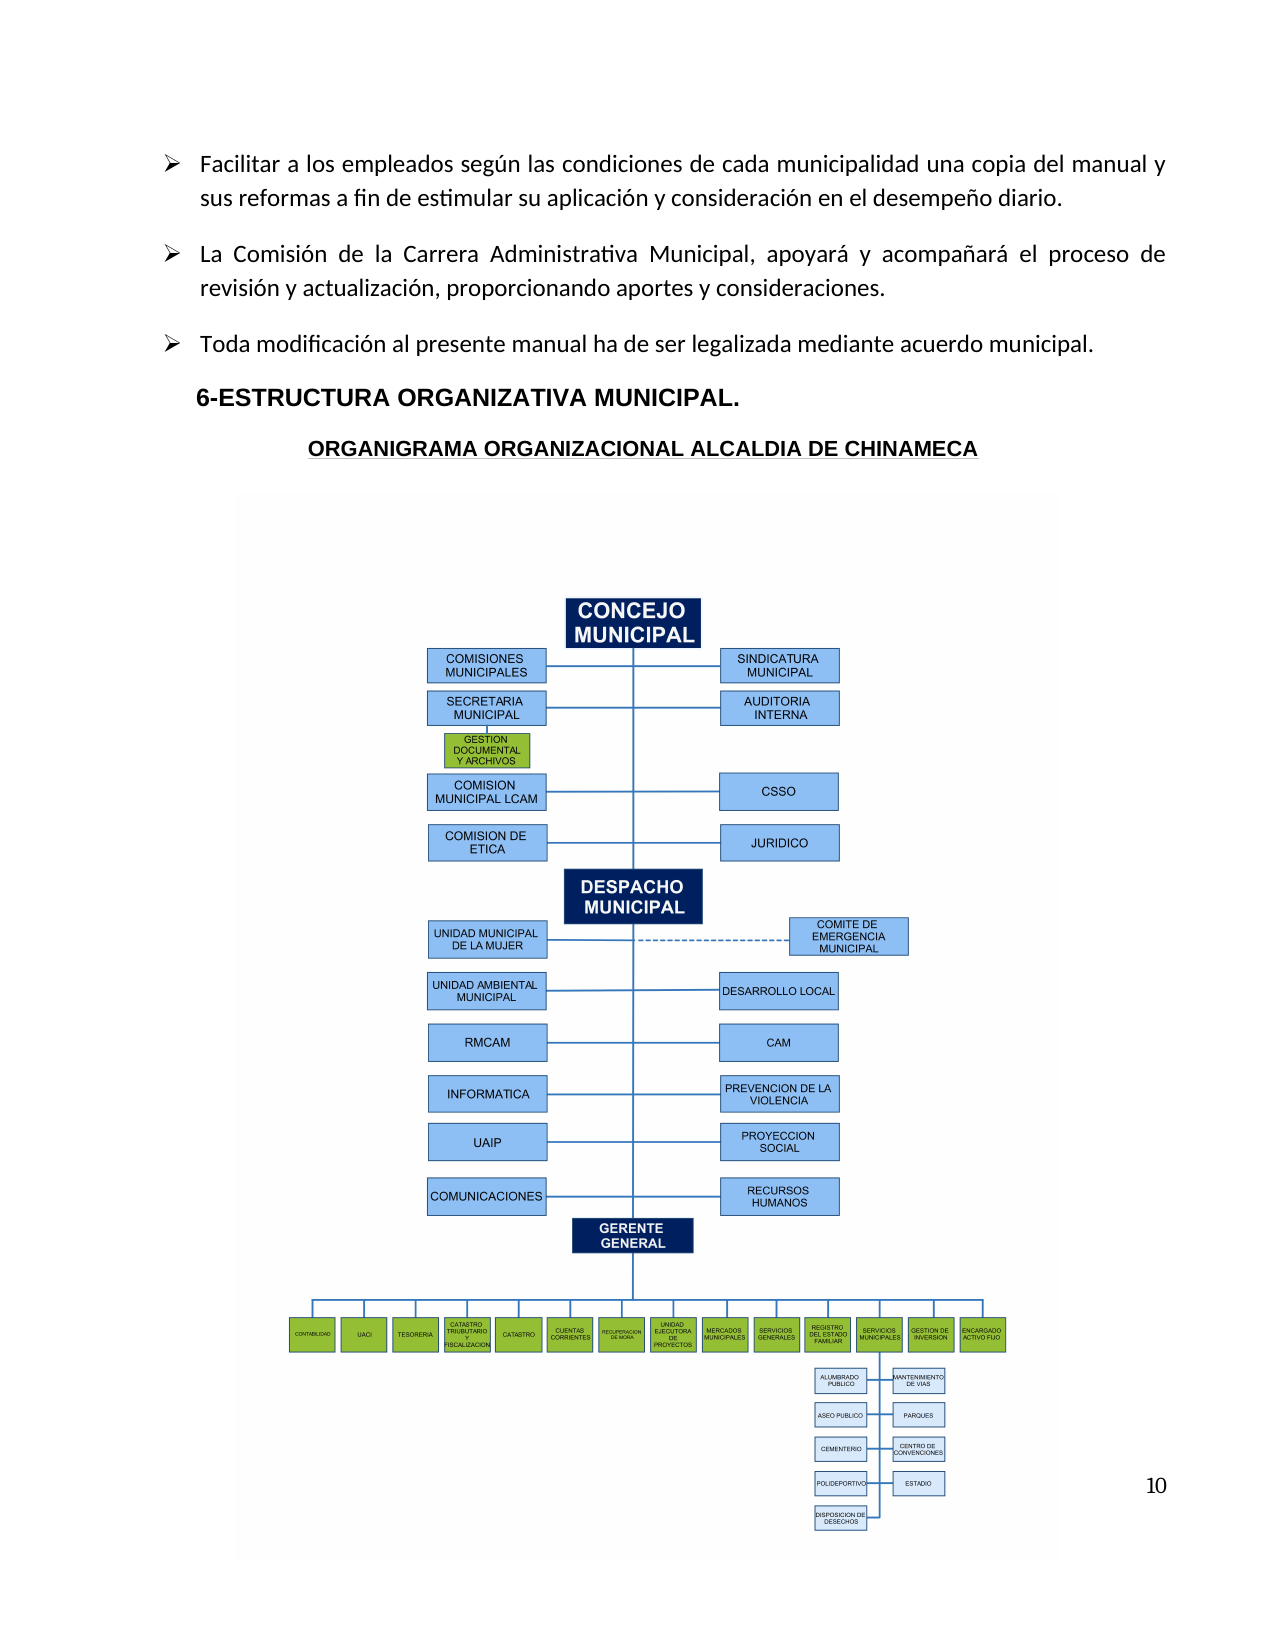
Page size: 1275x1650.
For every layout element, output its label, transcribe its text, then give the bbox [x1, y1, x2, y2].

text 6-ESTRUCTURA ORGANIZATIVA MUNICIPAL. [196, 383, 1184, 412]
list Facilitar a los empleados según las condiciones de cada municipalidad una copia del manual y sus reformas a fin de estimular su aplicación y consideración en el desempeño diario. [162, 148, 1167, 212]
list Toda modificación al presente manual ha de ser legalizada mediante acuerdo municipal. [162, 328, 1167, 359]
list La Comisión de la Carrera Administrativa Municipal, apoyará y acompañará el proceso de revisión y actualización, proporcionando aportes y consideraciones. [162, 238, 1167, 302]
picture [234, 492, 1059, 1557]
text ORGANIGRAMA ORGANIZACIONAL ALCALDIA DE CHINAMECA [308, 436, 1184, 461]
